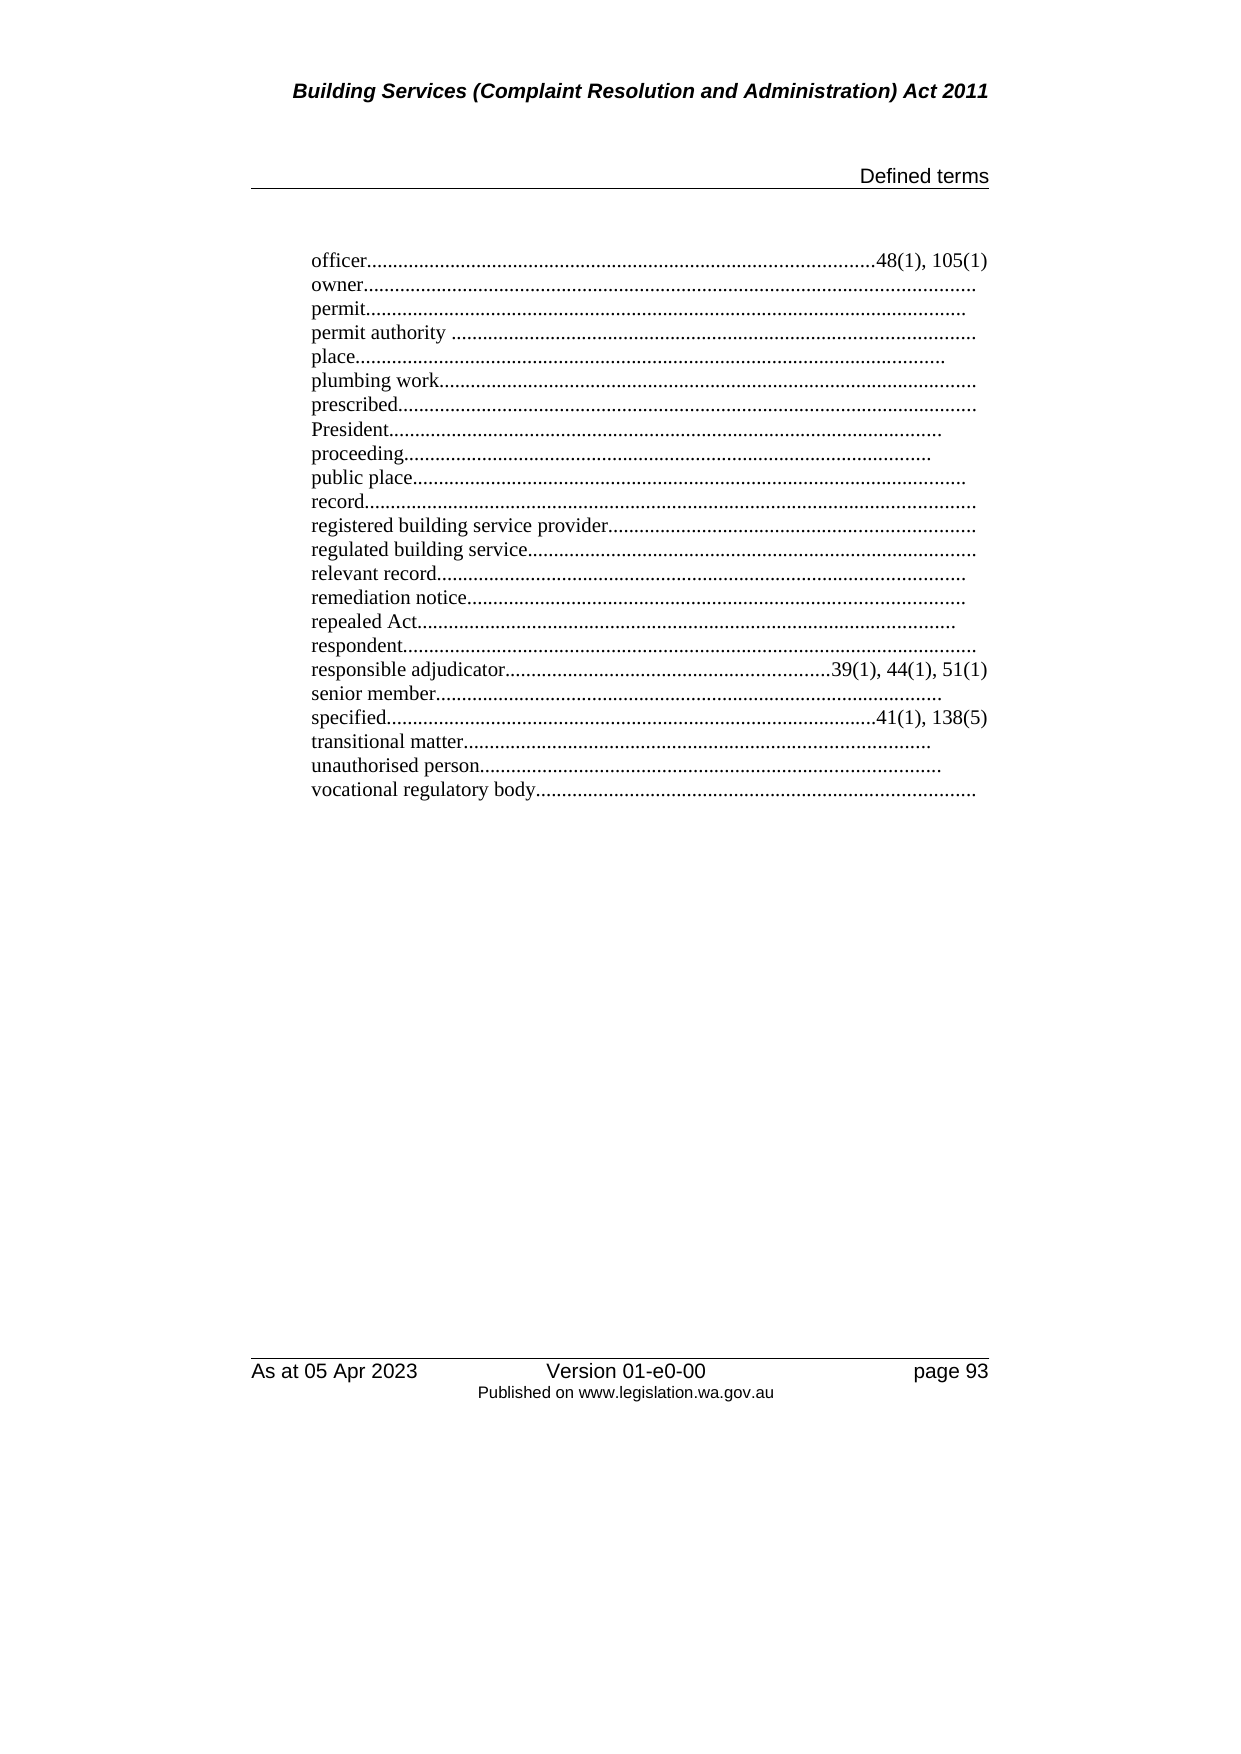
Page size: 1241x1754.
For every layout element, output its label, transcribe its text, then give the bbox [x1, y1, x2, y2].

text remediation notice 76 [311, 585, 929, 609]
text regulated building service 3 [311, 537, 929, 561]
text President 58(1) [311, 416, 929, 441]
text vocational regulatory body 3 [311, 777, 929, 801]
text proceeding 134(1) [311, 441, 929, 464]
text respondent 3 [311, 633, 929, 657]
text repealed Act 132 [311, 609, 929, 633]
text unauthorised person 78(1) [311, 753, 929, 777]
text prescribed 3 [311, 392, 929, 416]
text transitional matter 138(2) [311, 729, 929, 753]
text responsible adjudicator 39(1), 44(1), 51(1) [311, 657, 929, 681]
text record 3 [311, 489, 929, 513]
text owner 3 [311, 272, 929, 296]
text registered building service provider 3 [311, 513, 929, 537]
text permit authority 3 [311, 320, 929, 344]
text plumbing work 3 [311, 368, 929, 392]
text place 3, 59 [311, 344, 929, 368]
text public place 59 [311, 464, 929, 489]
text specified 41(1), 138(5) [311, 705, 929, 729]
text relevant record 59 [311, 561, 929, 585]
text senior member 58(1) [311, 681, 929, 705]
text permit 93 [311, 296, 929, 320]
text officer 48(1), 105(1) [311, 248, 929, 272]
